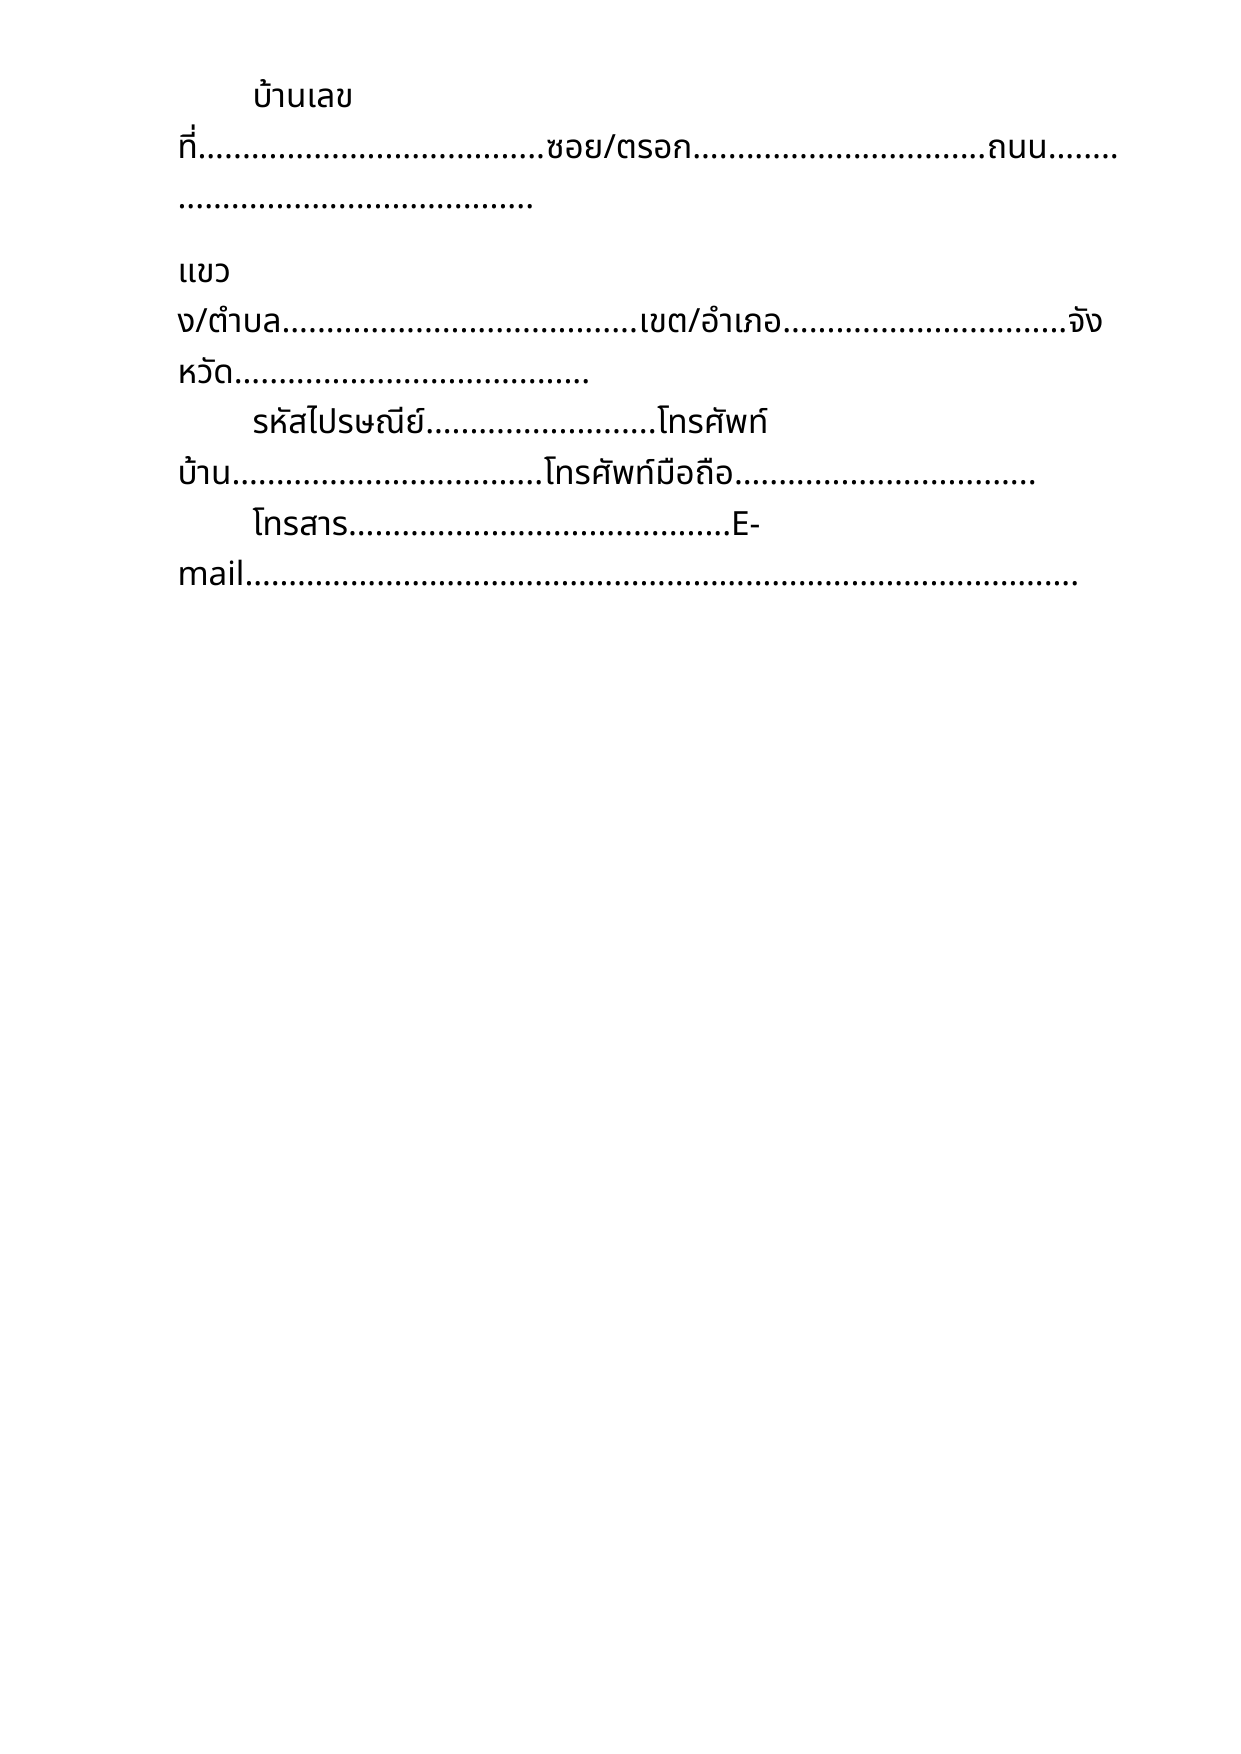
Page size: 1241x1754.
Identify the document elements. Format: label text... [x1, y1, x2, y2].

text บ้านเลขที่…....................................ซอย/ตรอก…..............................ถนน…............................................. [177, 72, 1122, 219]
text แขวง/ตำบล….....................................เขต/อำเภอ….............................จังหวัด…..................................... [177, 219, 1122, 398]
text รหัสไปรษณีย์….......................โทรศัพท์บ้าน…................................โทรศัพท์มือถือ…............................... [177, 398, 1122, 499]
text โทรสาร…........................................E-mail……………………………………………………………………….…………. [177, 499, 1122, 596]
